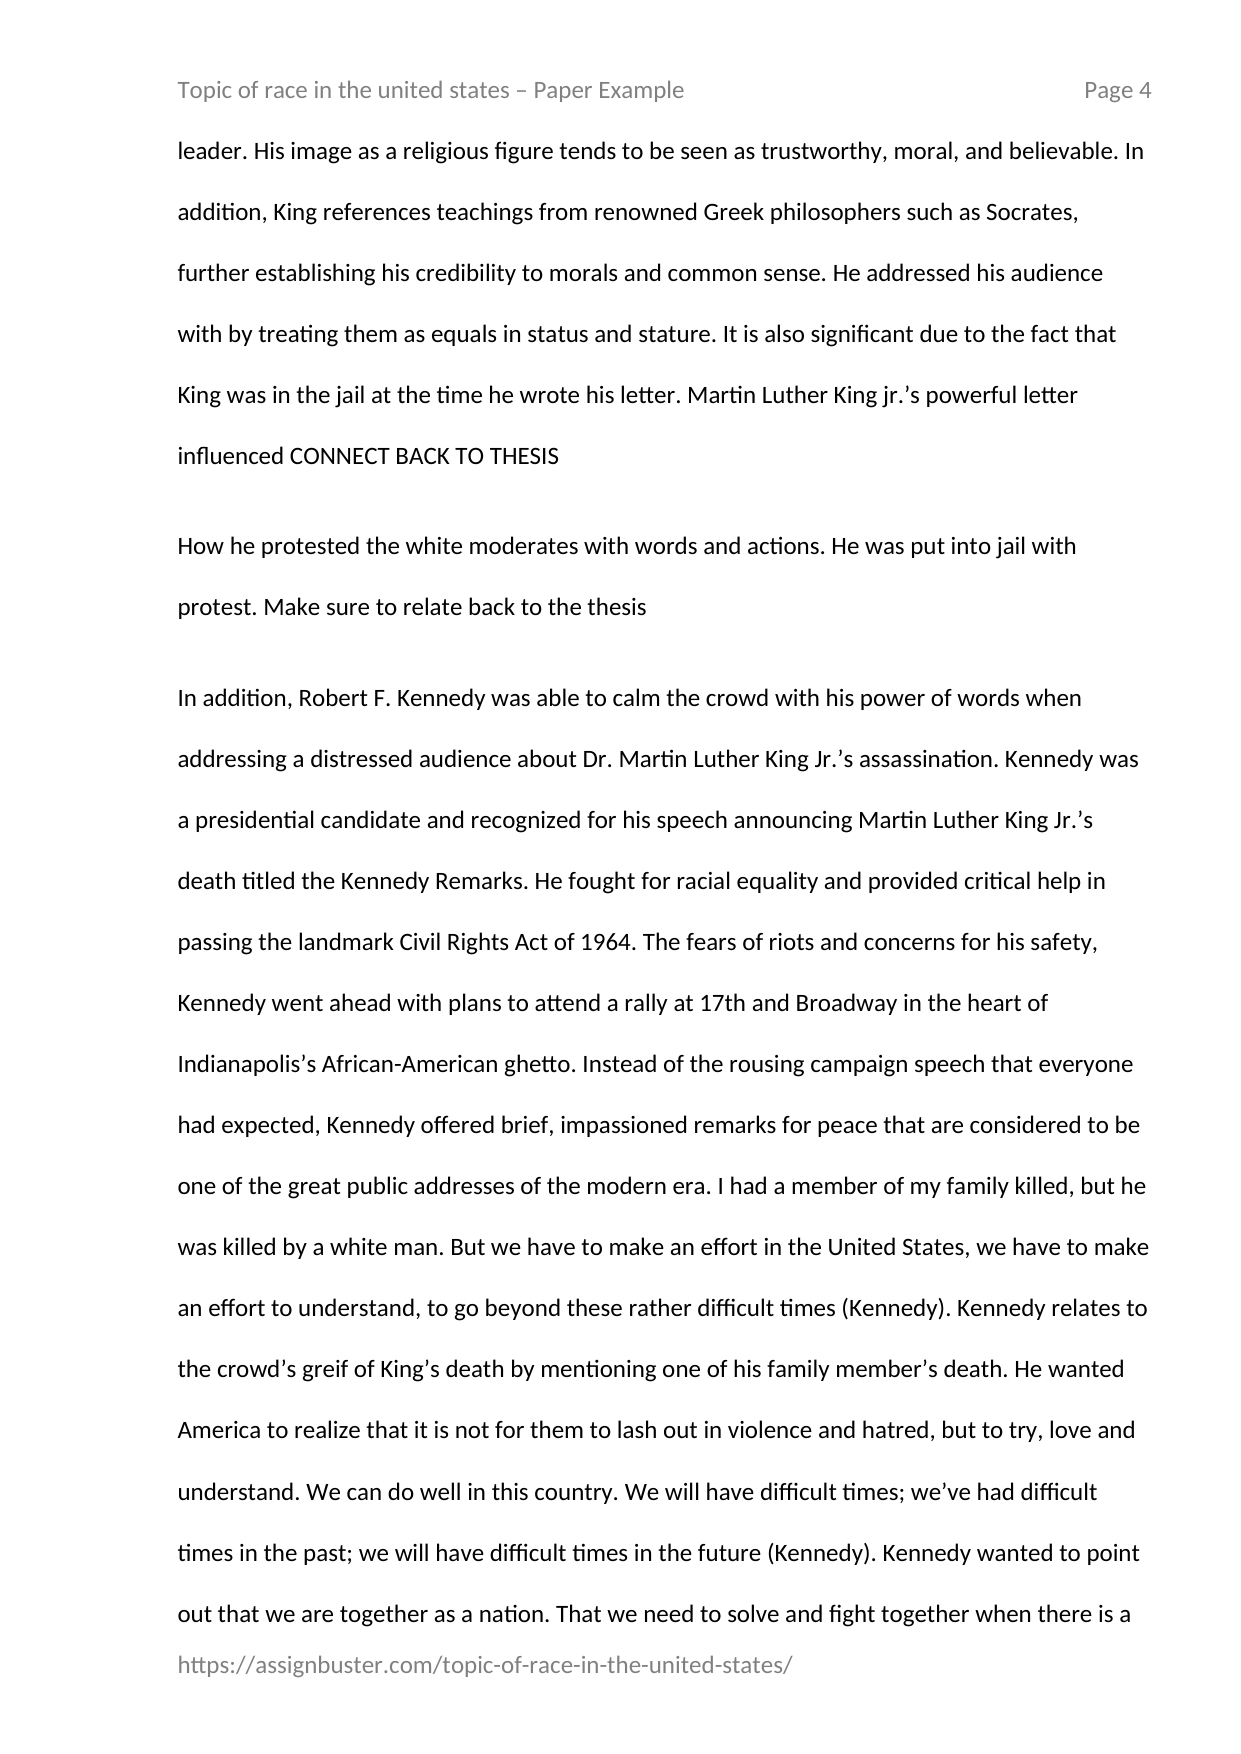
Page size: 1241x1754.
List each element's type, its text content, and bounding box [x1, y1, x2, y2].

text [177, 682, 1152, 1628]
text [177, 135, 1152, 471]
text How he protested the white moderates with words and actions. He was put into jail with protest. Make sure to relate back to the thesis [177, 531, 1152, 622]
